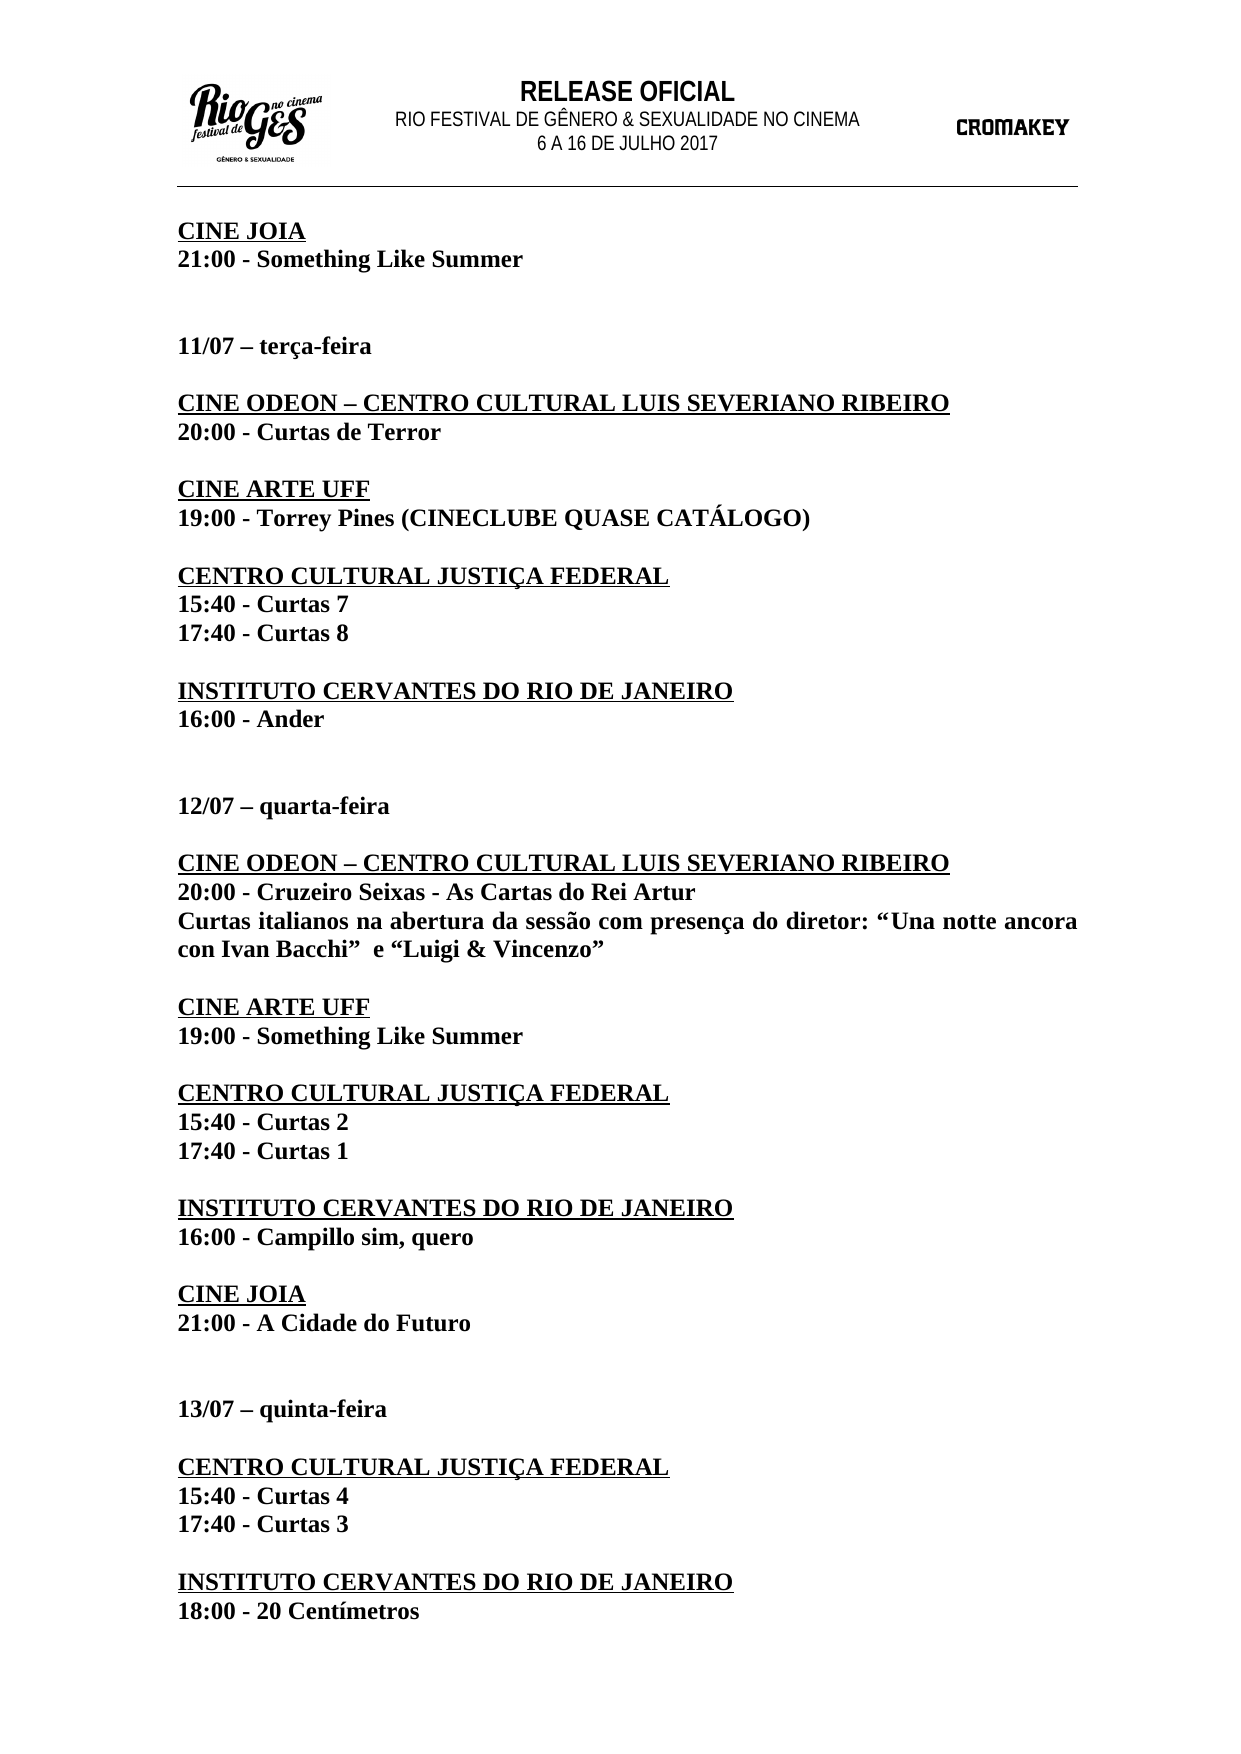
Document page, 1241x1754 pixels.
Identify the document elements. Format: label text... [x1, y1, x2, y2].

text 16:00 - Ander [177, 704, 1078, 733]
picture [181, 74, 331, 167]
text 19:00 - Torrey Pines (CINECLUBE QUASE CATÁLOGO) [177, 503, 1078, 532]
text CINE ODEON – CENTRO CULTURAL LUIS SEVERIANO RIBEIRO [177, 848, 1078, 877]
text CINE ARTE UFF [177, 992, 1078, 1021]
text 18:00 - 20 Centímetros [177, 1596, 1078, 1624]
text 15:40 - Curtas 7 [177, 589, 1078, 618]
text CENTRO CULTURAL JUSTIÇA FEDERAL [177, 561, 1078, 589]
text CINE ARTE UFF [177, 474, 1078, 503]
text 19:00 - Something Like Summer [177, 1021, 1078, 1049]
text CINE ODEON – CENTRO CULTURAL LUIS SEVERIANO RIBEIRO [177, 388, 1078, 417]
text 15:40 - Curtas 4 [177, 1481, 1078, 1509]
text CENTRO CULTURAL JUSTIÇA FEDERAL [177, 1078, 1078, 1107]
text INSTITUTO CERVANTES DO RIO DE JANEIRO [177, 676, 1078, 704]
text 12/07 – quarta-feira [177, 791, 1078, 819]
text INSTITUTO CERVANTES DO RIO DE JANEIRO [177, 1567, 1078, 1596]
text 20:00 - Cruzeiro Seixas - As Cartas do Rei Artur [177, 877, 1078, 906]
text INSTITUTO CERVANTES DO RIO DE JANEIRO [177, 1193, 1078, 1222]
text CENTRO CULTURAL JUSTIÇA FEDERAL [177, 1452, 1078, 1481]
text CINE JOIA [177, 216, 1078, 244]
text 13/07 – quinta-feira [177, 1394, 1078, 1423]
text 15:40 - Curtas 2 [177, 1107, 1078, 1136]
text CINE JOIA [177, 1279, 1078, 1308]
text 17:40 - Curtas 8 [177, 618, 1078, 647]
text 16:00 - Campillo sim, quero [177, 1222, 1078, 1251]
text Curtas italianos na abertura da sessão com presença do diretor: “Una notte ancora con Ivan Bacchi” e “Luigi & Vincenzo” [177, 906, 1078, 963]
text 11/07 – terça-feira [177, 331, 1078, 359]
text 17:40 - Curtas 1 [177, 1136, 1078, 1164]
text 17:40 - Curtas 3 [177, 1509, 1078, 1538]
text 21:00 - A Cidade do Futuro [177, 1308, 1078, 1337]
text 20:00 - Curtas de Terror [177, 417, 1078, 446]
text 21:00 - Something Like Summer [177, 244, 1078, 273]
picture [946, 115, 1079, 139]
